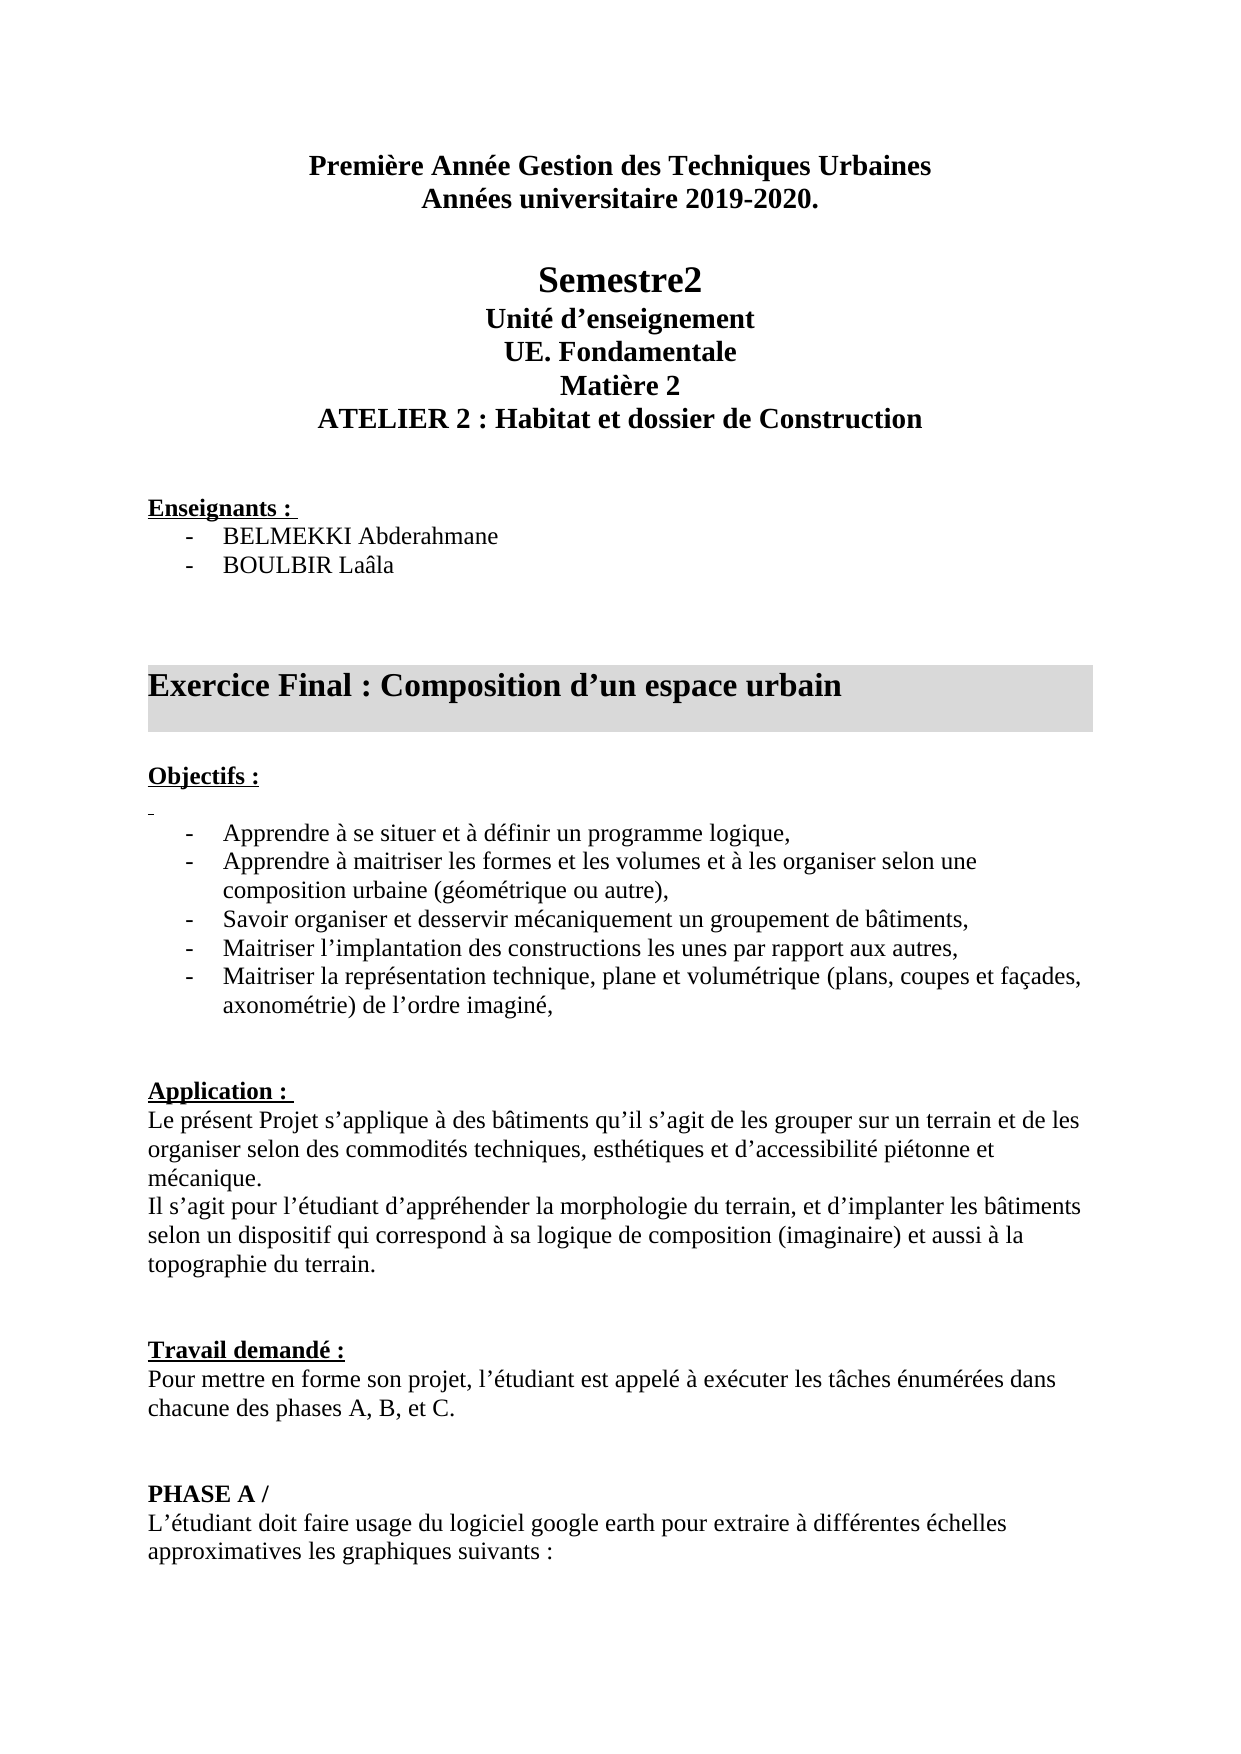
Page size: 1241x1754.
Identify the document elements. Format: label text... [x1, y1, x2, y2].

text L’étudiant doit faire usage du logiciel google earth pour extraire à différentes échelles approximatives les graphiques suivants : [148, 1508, 1093, 1565]
list Maitriser la représentation technique, plane et volumétrique (plans, coupes et façades, axonométrie) de l’ordre imaginé, [185, 961, 1093, 1019]
text Application : [148, 1076, 1093, 1105]
text Matière 2 [148, 368, 1093, 402]
list BELMEKKI Abderahmane [185, 521, 1093, 550]
list Maitriser l’implantation des constructions les unes par rapport aux autres, [185, 933, 1093, 961]
text ATELIER 2 : Habitat et dossier de Construction [148, 402, 1093, 435]
list Apprendre à se situer et à définir un programme logique, [185, 818, 1093, 846]
text Années universitaire 2019-2020. [148, 181, 1093, 215]
text Première Année Gestion des Techniques Urbaines [148, 148, 1093, 181]
text UE. Fondamentale [148, 334, 1093, 368]
text Exercice Final : Composition d’un espace urbain [148, 665, 1093, 703]
text PHASE A / [148, 1479, 1093, 1508]
text Pour mettre en forme son projet, l’étudiant est appelé à exécuter les tâches énumérées dans chacune des phases A, B, et C. [148, 1364, 1093, 1421]
list BOULBIR Laâla [185, 550, 1093, 579]
text Objectifs : [148, 761, 1093, 790]
list Savoir organiser et desservir mécaniquement un groupement de bâtiments, [185, 904, 1093, 933]
text Travail demandé : [148, 1335, 1093, 1364]
text Le présent Projet s’applique à des bâtiments qu’il s’agit de les grouper sur un terrain et de les organiser selon des commodités techniques, esthétiques et d’accessibilité piétonne et mécanique. [148, 1105, 1093, 1191]
list Apprendre à maitriser les formes et les volumes et à les organiser selon une composition urbaine (géométrique ou autre), [185, 846, 1093, 904]
text Enseignants : [148, 493, 1093, 521]
text Il s’agit pour l’étudiant d’appréhender la morphologie du terrain, et d’implanter les bâtiments selon un dispositif qui correspond à sa logique de composition (imaginaire) et aussi à la topographie du terrain. [148, 1191, 1093, 1278]
text Semestre2 [148, 258, 1093, 301]
text Unité d’enseignement [148, 301, 1093, 334]
